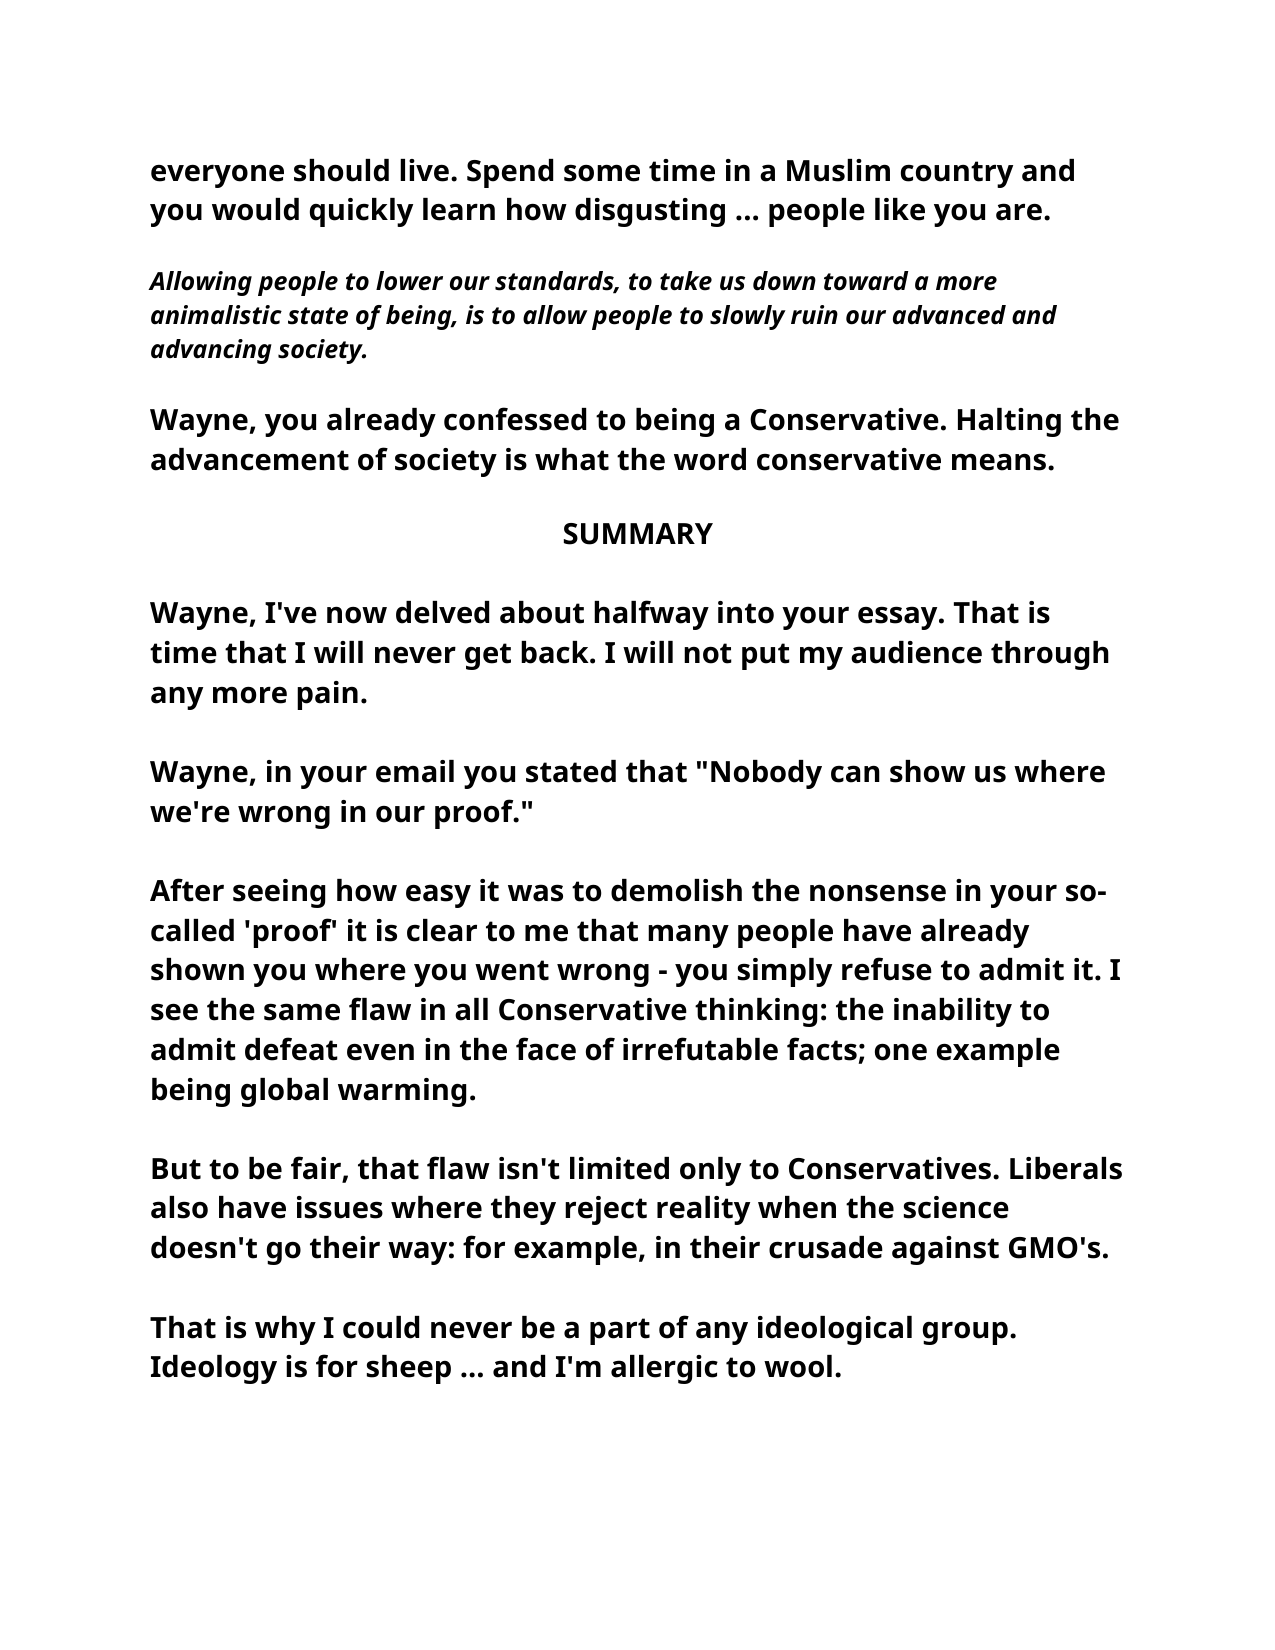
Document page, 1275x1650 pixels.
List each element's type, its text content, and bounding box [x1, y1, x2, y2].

text Wayne, I've now delved about halfway into your essay. That is time that I will never get back. I will not put my audience through any more pain. [150, 592, 1125, 712]
text But to be fair, that flaw isn't limited only to Conservatives. Liberals also have issues where they reject reality when the science doesn't go their way: for example, in their crusade against GMO's. [150, 1148, 1125, 1267]
text Wayne, in your email you stated that "Nobody can show us where we're wrong in our proof." [150, 751, 1125, 831]
text SUMMARY [150, 513, 1125, 553]
text That is why I could never be a part of any ideological group. Ideology is for sheep ... and I'm allergic to wool. [150, 1307, 1125, 1386]
text After seeing how easy it was to demolish the nonsense in your so-called 'proof' it is clear to me that many people have already shown you where you went wrong - you simply refuse to admit it. I see the same flaw in all Conservative thinking: the inability to admit defeat even in the face of irrefutable facts; one example being global warming. [150, 870, 1125, 1108]
text Wayne, you already confessed to being a Conservative. Halting the advancement of society is what the word conservative means. [150, 400, 1125, 479]
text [150, 150, 1125, 229]
text Allowing people to lower our standards, to take us down toward a more animalistic state of being, is to allow people to slowly ruin our advanced and advancing society. [150, 263, 1125, 366]
